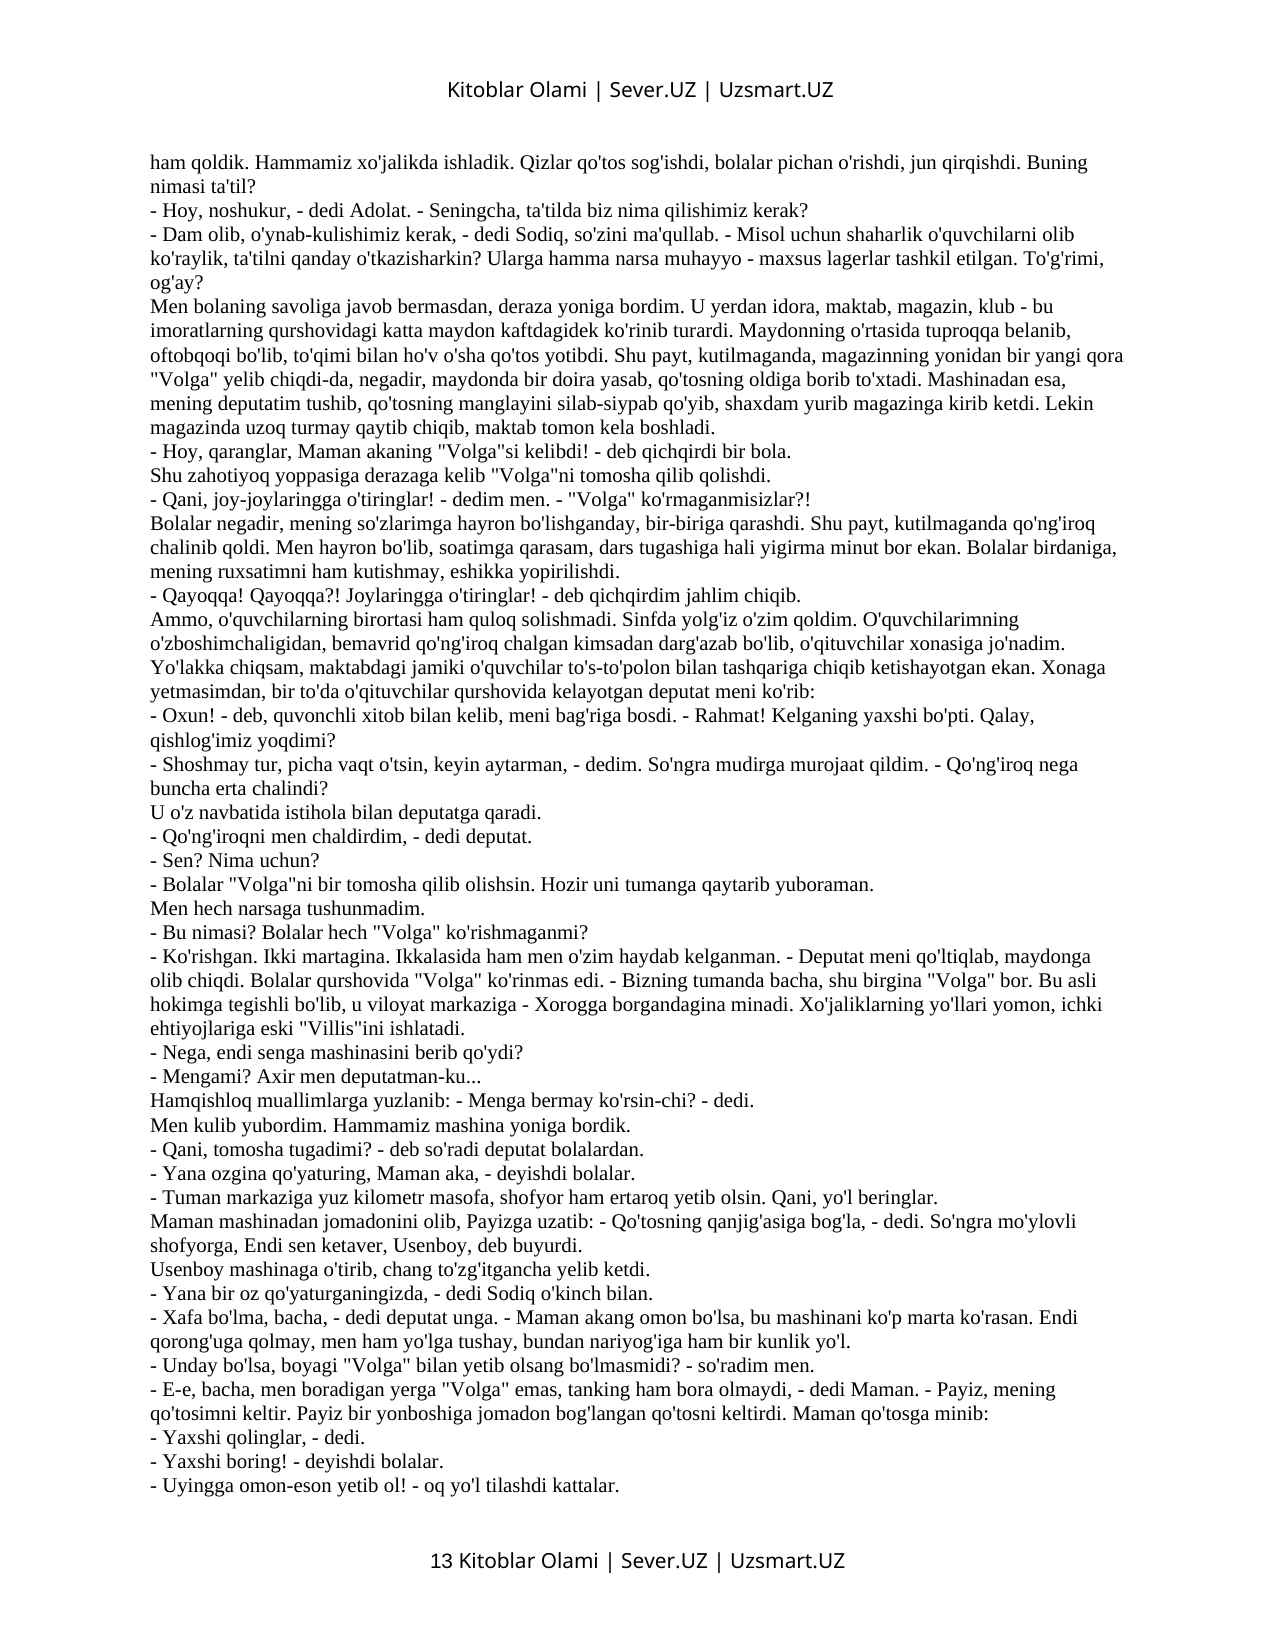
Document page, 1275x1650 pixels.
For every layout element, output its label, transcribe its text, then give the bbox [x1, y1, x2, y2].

text - Yana bir oz qo'yaturganingizda, - dedi Sodiq o'kinch bilan. [150, 1281, 1125, 1305]
text - Hoy, qaranglar, Maman akaning "Volga"si kelibdi! - deb qichqirdi bir bola. [150, 439, 1125, 463]
text - Unday bo'lsa, boyagi "Volga" bilan yetib olsang bo'lmasmidi? - so'radim men. [150, 1353, 1125, 1377]
text - Yaxshi boring! - deyishdi bolalar. [150, 1449, 1125, 1473]
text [150, 150, 1125, 198]
text Maman mashinadan jomadonini olib, Payizga uzatib: - Qo'tosning qanjig'asiga bog'la, - dedi. So'ngra mo'ylovli shofyorga, Endi sen ketaver, Usenboy, deb buyurdi. [150, 1209, 1125, 1257]
text - Sen? Nima uchun? [150, 848, 1125, 872]
text - Mengami? Axir men deputatman-ku... [150, 1064, 1125, 1088]
text Ammo, o'quvchilarning birortasi ham quloq solishmadi. Sinfda yolg'iz o'zim qoldim. O'quvchilarimning o'zboshimchaligidan, bemavrid qo'ng'iroq chalgan kimsadan darg'azab bo'lib, o'qituvchilar xonasiga jo'nadim. Yo'lakka chiqsam, maktabdagi jamiki o'quvchilar to's-to'polon bilan tashqariga chiqib ketishayotgan ekan. Xonaga yetmasimdan, bir to'da o'qituvchilar qurshovida kelayotgan deputat meni ko'rib: [150, 607, 1125, 703]
text - Qo'ng'iroqni men chaldirdim, - dedi deputat. [150, 824, 1125, 848]
text - Hoy, noshukur, - dedi Adolat. - Seningcha, ta'tilda biz nima qilishimiz kerak? [150, 198, 1125, 222]
text U o'z navbatida istihola bilan deputatga qaradi. [150, 800, 1125, 824]
text - Yaxshi qolinglar, - dedi. [150, 1425, 1125, 1449]
text - Oxun! - deb, quvonchli xitob bilan kelib, meni bag'riga bosdi. - Rahmat! Kelganing yaxshi bo'pti. Qalay, qishlog'imiz yoqdimi? [150, 703, 1125, 752]
text - Uyingga omon-eson yetib ol! - oq yo'l tilashdi kattalar. [150, 1473, 1125, 1497]
text Men hech narsaga tushunmadim. [150, 896, 1125, 920]
text - Qayoqqa! Qayoqqa?! Joylaringga o'tiringlar! - deb qichqirdim jahlim chiqib. [150, 583, 1125, 607]
text - Bolalar "Volga"ni bir tomosha qilib olishsin. Hozir uni tumanga qaytarib yuboraman. [150, 872, 1125, 896]
text Shu zahotiyoq yoppasiga derazaga kelib "Volga"ni tomosha qilib qolishdi. [150, 463, 1125, 487]
text - Yana ozgina qo'yaturing, Maman aka, - deyishdi bolalar. [150, 1161, 1125, 1185]
text Men bolaning savoliga javob bermasdan, deraza yoniga bordim. U yerdan idora, maktab, magazin, klub - bu imoratlarning qurshovidagi katta maydon kaftdagidek ko'rinib turardi. Maydonning o'rtasida tuproqqa belanib, oftobqoqi bo'lib, to'qimi bilan ho'v o'sha qo'tos yotibdi. Shu payt, kutilmaganda, magazinning yonidan bir yangi qora "Volga" yelib chiqdi-da, negadir, maydonda bir doira yasab, qo'tosning oldiga borib to'xtadi. Mashinadan esa, mening deputatim tushib, qo'tosning manglayini silab-siypab qo'yib, shaxdam yurib magazinga kirib ketdi. Lekin magazinda uzoq turmay qaytib chiqib, maktab tomon kela boshladi. [150, 294, 1125, 439]
text Men kulib yubordim. Hammamiz mashina yoniga bordik. [150, 1112, 1125, 1137]
text - Bu nimasi? Bolalar hech "Volga" ko'rishmaganmi? [150, 920, 1125, 944]
text - Xafa bo'lma, bacha, - dedi deputat unga. - Maman akang omon bo'lsa, bu mashinani ko'p marta ko'rasan. Endi qorong'uga qolmay, men ham yo'lga tushay, bundan nariyog'iga ham bir kunlik yo'l. [150, 1305, 1125, 1353]
text Usenboy mashinaga o'tirib, chang to'zg'itgancha yelib ketdi. [150, 1257, 1125, 1281]
text - Qani, tomosha tugadimi? - deb so'radi deputat bolalardan. [150, 1137, 1125, 1161]
text - Nega, endi senga mashinasini berib qo'ydi? [150, 1040, 1125, 1064]
text - Qani, joy-joylaringga o'tiringlar! - dedim men. - "Volga" ko'rmaganmisizlar?! [150, 487, 1125, 511]
text - Tuman markaziga yuz kilometr masofa, shofyor ham ertaroq yetib olsin. Qani, yo'l beringlar. [150, 1185, 1125, 1209]
text - E-e, bacha, men boradigan yerga "Volga" emas, tanking ham bora olmaydi, - dedi Maman. - Payiz, mening qo'tosimni keltir. Payiz bir yonboshiga jomadon bog'langan qo'tosni keltirdi. Maman qo'tosga minib: [150, 1377, 1125, 1425]
text Hamqishloq muallimlarga yuzlanib: - Menga bermay ko'rsin-chi? - dedi. [150, 1088, 1125, 1112]
text - Dam olib, o'ynab-kulishimiz kerak, - dedi Sodiq, so'zini ma'qullab. - Misol uchun shaharlik o'quvchilarni olib ko'raylik, ta'tilni qanday o'tkazisharkin? Ularga hamma narsa muhayyo - maxsus lagerlar tashkil etilgan. To'g'rimi, og'ay? [150, 222, 1125, 294]
text - Ko'rishgan. Ikki martagina. Ikkalasida ham men o'zim haydab kelganman. - Deputat meni qo'ltiqlab, maydonga olib chiqdi. Bolalar qurshovida "Volga" ko'rinmas edi. - Bizning tumanda bacha, shu birgina "Volga" bor. Bu asli hokimga tegishli bo'lib, u viloyat markaziga - Xorogga borgandagina minadi. Xo'jaliklarning yo'llari yomon, ichki ehtiyojlariga eski "Villis"ini ishlatadi. [150, 944, 1125, 1040]
text - Shoshmay tur, picha vaqt o'tsin, keyin aytarman, - dedim. So'ngra mudirga murojaat qildim. - Qo'ng'iroq nega buncha erta chalindi? [150, 752, 1125, 800]
text Bolalar negadir, mening so'zlarimga hayron bo'lishganday, bir-biriga qarashdi. Shu payt, kutilmaganda qo'ng'iroq chalinib qoldi. Men hayron bo'lib, soatimga qarasam, dars tugashiga hali yigirma minut bor ekan. Bolalar birdaniga, mening ruxsatimni ham kutishmay, eshikka yopirilishdi. [150, 511, 1125, 583]
